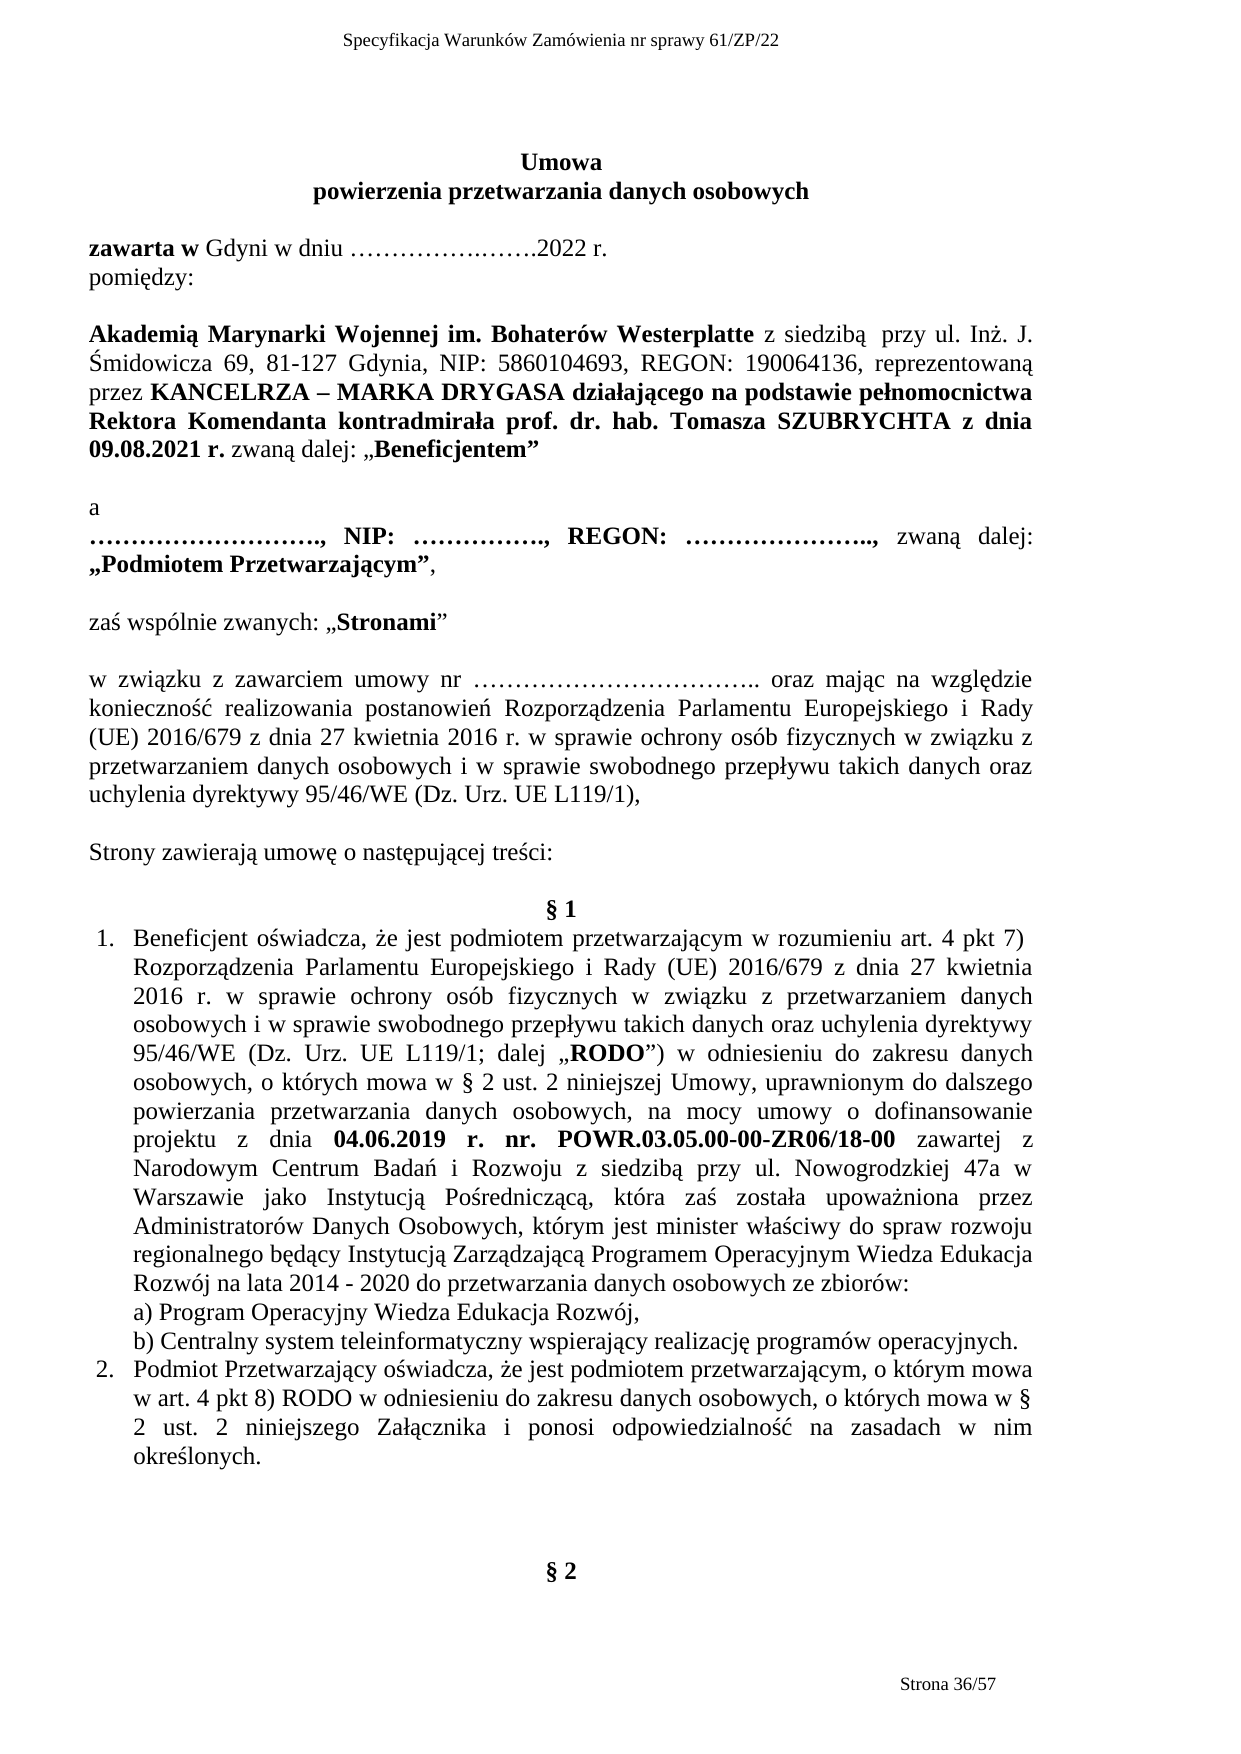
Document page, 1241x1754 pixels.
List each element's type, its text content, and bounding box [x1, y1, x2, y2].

text Strony zawierają umowę o następującej treści: [89, 837, 1033, 866]
text zaś wspólnie zwanych: „Stronami” [89, 607, 1033, 636]
text powierzenia przetwarzania danych osobowych [89, 176, 1033, 204]
list Podmiot Przetwarzający oświadcza, że jest podmiotem przetwarzającym, o którym mowa w art. 4 pkt 8) RODO w odniesieniu do zakresu danych osobowych, o których mowa w § 2 ust. 2 niniejszego Załącznika i ponosi odpowiedzialność na zasadach w nim określonych. [96, 1354, 1033, 1469]
text zawarta w Gdyni w dniu …………….…….2022 r. [89, 233, 1033, 262]
list Beneficjent oświadcza, że jest podmiotem przetwarzającym w rozumieniu art. 4 pkt 7) Rozporządzenia Parlamentu Europejskiego i Rady (UE) 2016/679 z dnia 27 kwietnia 2016 r. w sprawie ochrony osób fizycznych w związku z przetwarzaniem danych osobowych i w sprawie swobodnego przepływu takich danych oraz uchylenia dyrektywy 95/46/WE (Dz. Urz. UE L119/1; dalej „RODO”) w odniesieniu do zakresu danych osobowych, o których mowa w § 2 ust. 2 niniejszej Umowy, uprawnionym do dalszego powierzania przetwarzania danych osobowych, na mocy umowy o dofinansowanie projektu z dnia 04.06.2019 r. nr. POWR.03.05.00-00-ZR06/18-00 zawartej z Narodowym Centrum Badań i Rozwoju z siedzibą przy ul. Nowogrodzkiej 47a w Warszawie jako Instytucją Pośredniczącą, która zaś została upoważniona przez Administratorów Danych Osobowych, którym jest minister właściwy do spraw rozwoju regionalnego będący Instytucją Zarządzającą Programem Operacyjnym Wiedza Edukacja Rozwój na lata 2014 - 2020 do przetwarzania danych osobowych ze zbiorów: [96, 923, 1033, 1297]
text ………………………., NIP: ……………., REGON: ………………….., zwaną dalej: „Podmiotem Przetwarzającym”, [89, 521, 1033, 578]
text a) Program Operacyjny Wiedza Edukacja Rozwój, [133, 1297, 1033, 1326]
text pomiędzy: [89, 262, 1033, 291]
text w związku z zawarciem umowy nr …………………………….. oraz mając na względzie konieczność realizowania postanowień Rozporządzenia Parlamentu Europejskiego i Rady (UE) 2016/679 z dnia 27 kwietnia 2016 r. w sprawie ochrony osób fizycznych w związku z przetwarzaniem danych osobowych i w sprawie swobodnego przepływu takich danych oraz uchylenia dyrektywy 95/46/WE (Dz. Urz. UE L119/1), [89, 664, 1033, 808]
text § 1 [89, 894, 1033, 923]
text Umowa [89, 147, 1033, 176]
text a [89, 492, 1033, 521]
text § 2 [89, 1556, 1033, 1584]
text Akademią Marynarki Wojennej im. Bohaterów Westerplatte z siedzibą przy ul. Inż. J. Śmidowicza 69, 81-127 Gdynia, NIP: 5860104693, REGON: 190064136, reprezentowaną przez KANCELRZA – MARKA DRYGASA działającego na podstawie pełnomocnictwa Rektora Komendanta kontradmirała prof. dr. hab. Tomasza SZUBRYCHTA z dnia 09.08.2021 r. zwaną dalej: „Beneficjentem” [89, 319, 1033, 463]
text b) Centralny system teleinformatyczny wspierający realizację programów operacyjnych. [133, 1326, 1033, 1354]
